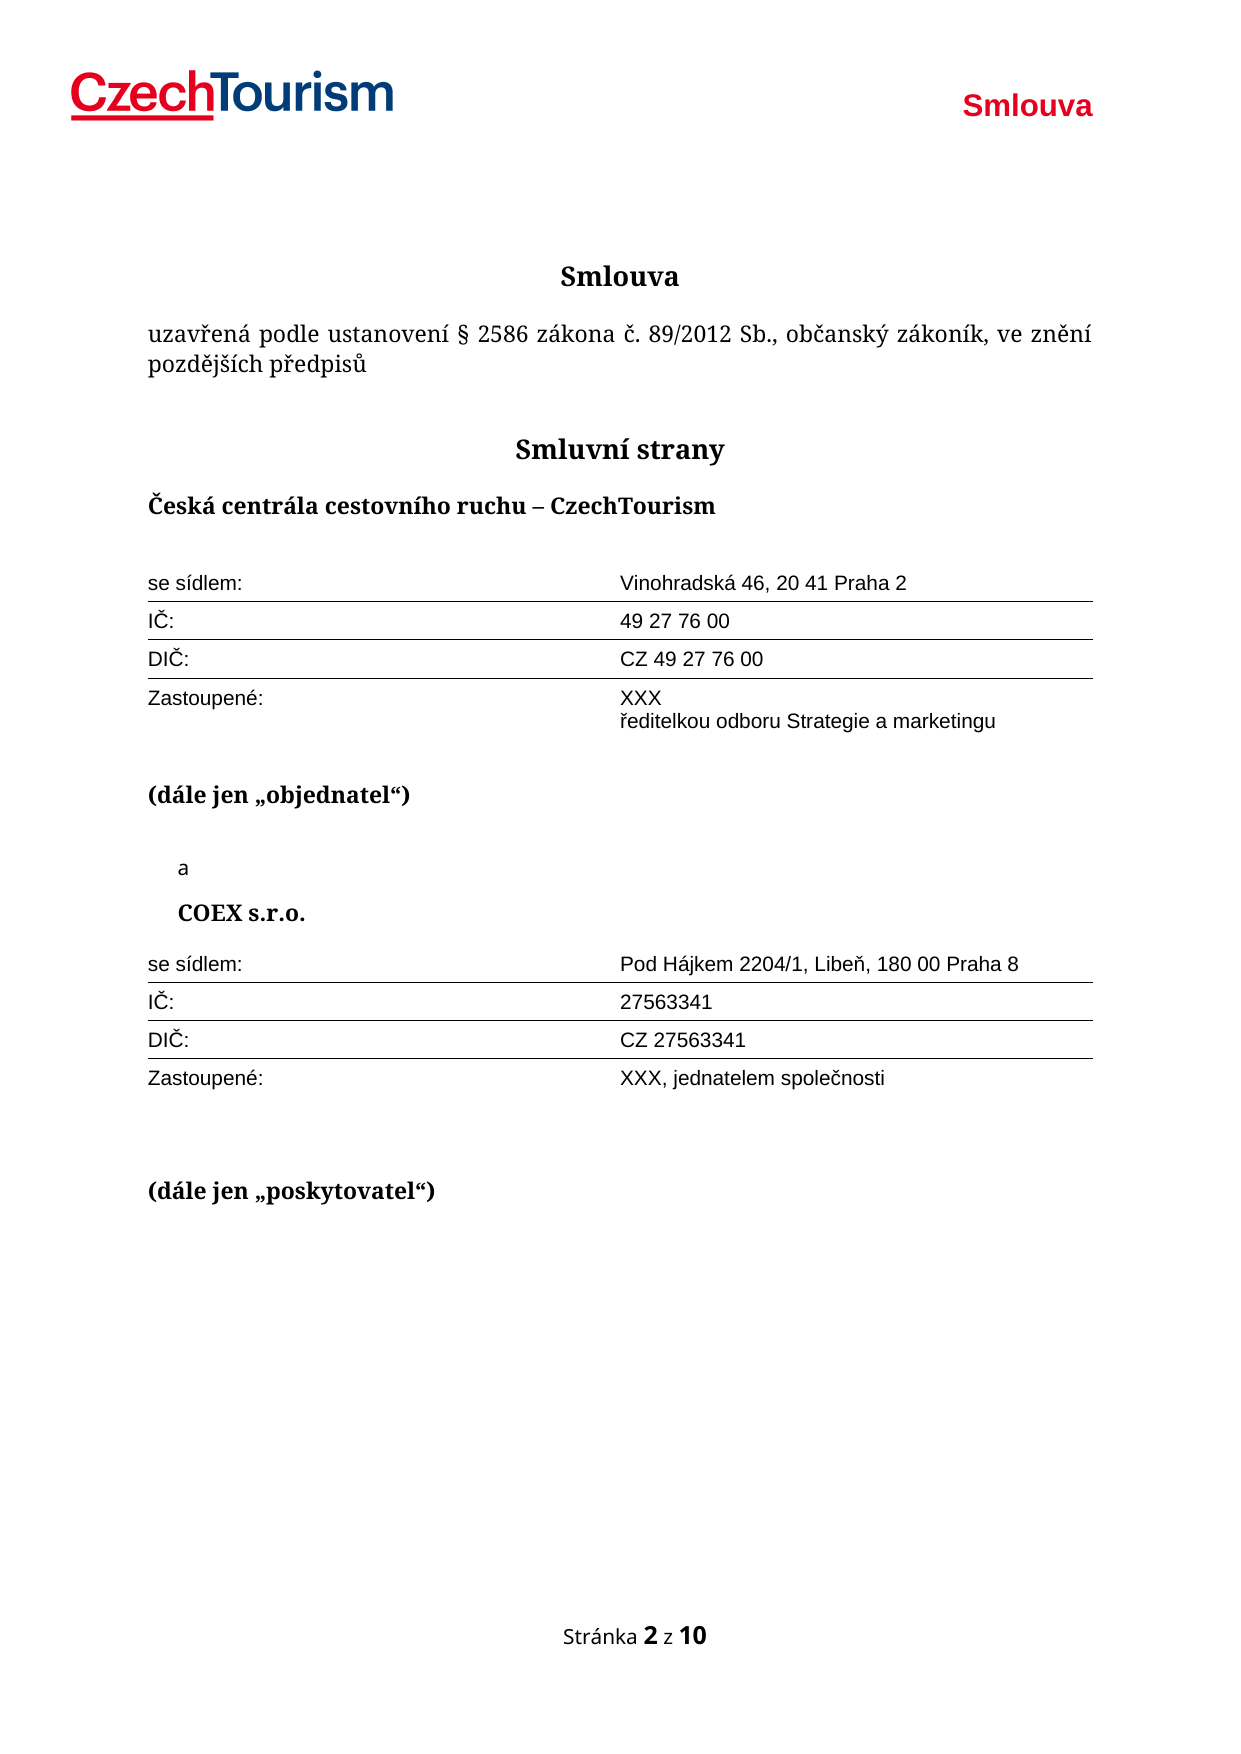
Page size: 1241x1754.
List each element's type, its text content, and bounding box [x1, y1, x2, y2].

table_cell 27563341 [620, 983, 1092, 1020]
table_cell DIČ: [148, 1021, 620, 1058]
table_header Pod Hájkem 2204/1, Libeň, 180 00 Praha 8 [620, 944, 1092, 981]
table_cell 49 27 76 00 [620, 602, 1092, 639]
table_cell CZ 49 27 76 00 [620, 640, 1092, 677]
subtitle uzavřená podle ustanovení § 2586 zákona č. 89/2012 Sb., občanský zákoník, ve znění pozdějších předpisů [148, 319, 1092, 378]
text COEX s.r.o. [148, 897, 1092, 928]
text (dále jen „poskytovatel“) [148, 1177, 1092, 1204]
text a [148, 853, 1092, 882]
subtitle Smluvní strany [148, 436, 1092, 465]
table_cell DIČ: [148, 640, 620, 677]
table_cell IČ: [148, 983, 620, 1020]
table_header se sídlem: [148, 944, 620, 981]
picture [0, 0, 467, 195]
table_cell Zastoupené: [148, 1059, 620, 1096]
subtitle Smlouva [148, 263, 1092, 292]
table_cell Zastoupené: [148, 679, 620, 738]
table_cell XXX, jednatelem společnosti [620, 1059, 1092, 1096]
table_cell IČ: [148, 602, 620, 639]
table_header Vinohradská 46, 20 41 Praha 2 [620, 563, 1092, 601]
table_cell XXX ředitelkou odboru Strategie a marketingu [620, 679, 1092, 738]
table_cell CZ 27563341 [620, 1021, 1092, 1058]
table_header se sídlem: [148, 563, 620, 601]
text (dále jen „objednatel“) [148, 782, 1092, 809]
subtitle Česká centrála cestovního ruchu – CzechTourism [148, 492, 1092, 519]
